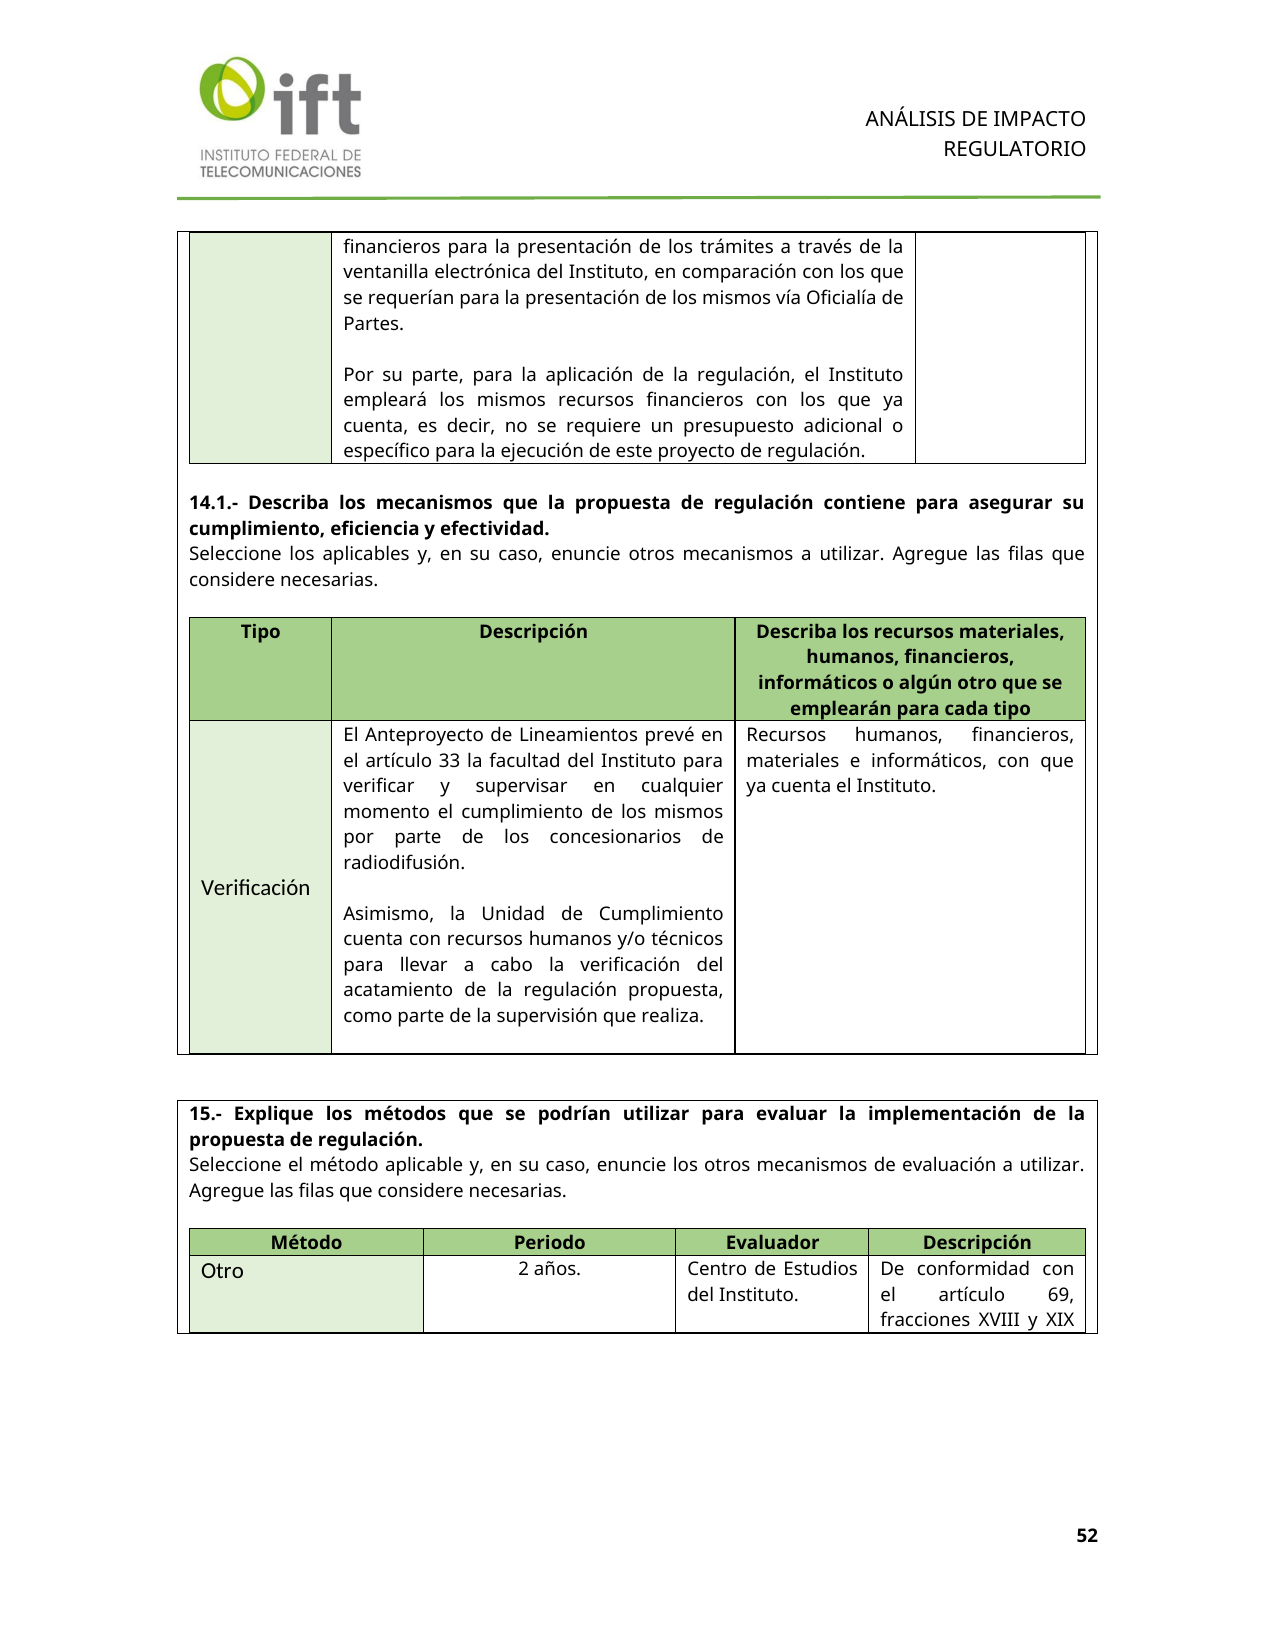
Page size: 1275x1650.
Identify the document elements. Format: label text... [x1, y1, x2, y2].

picture [177, 52, 390, 196]
